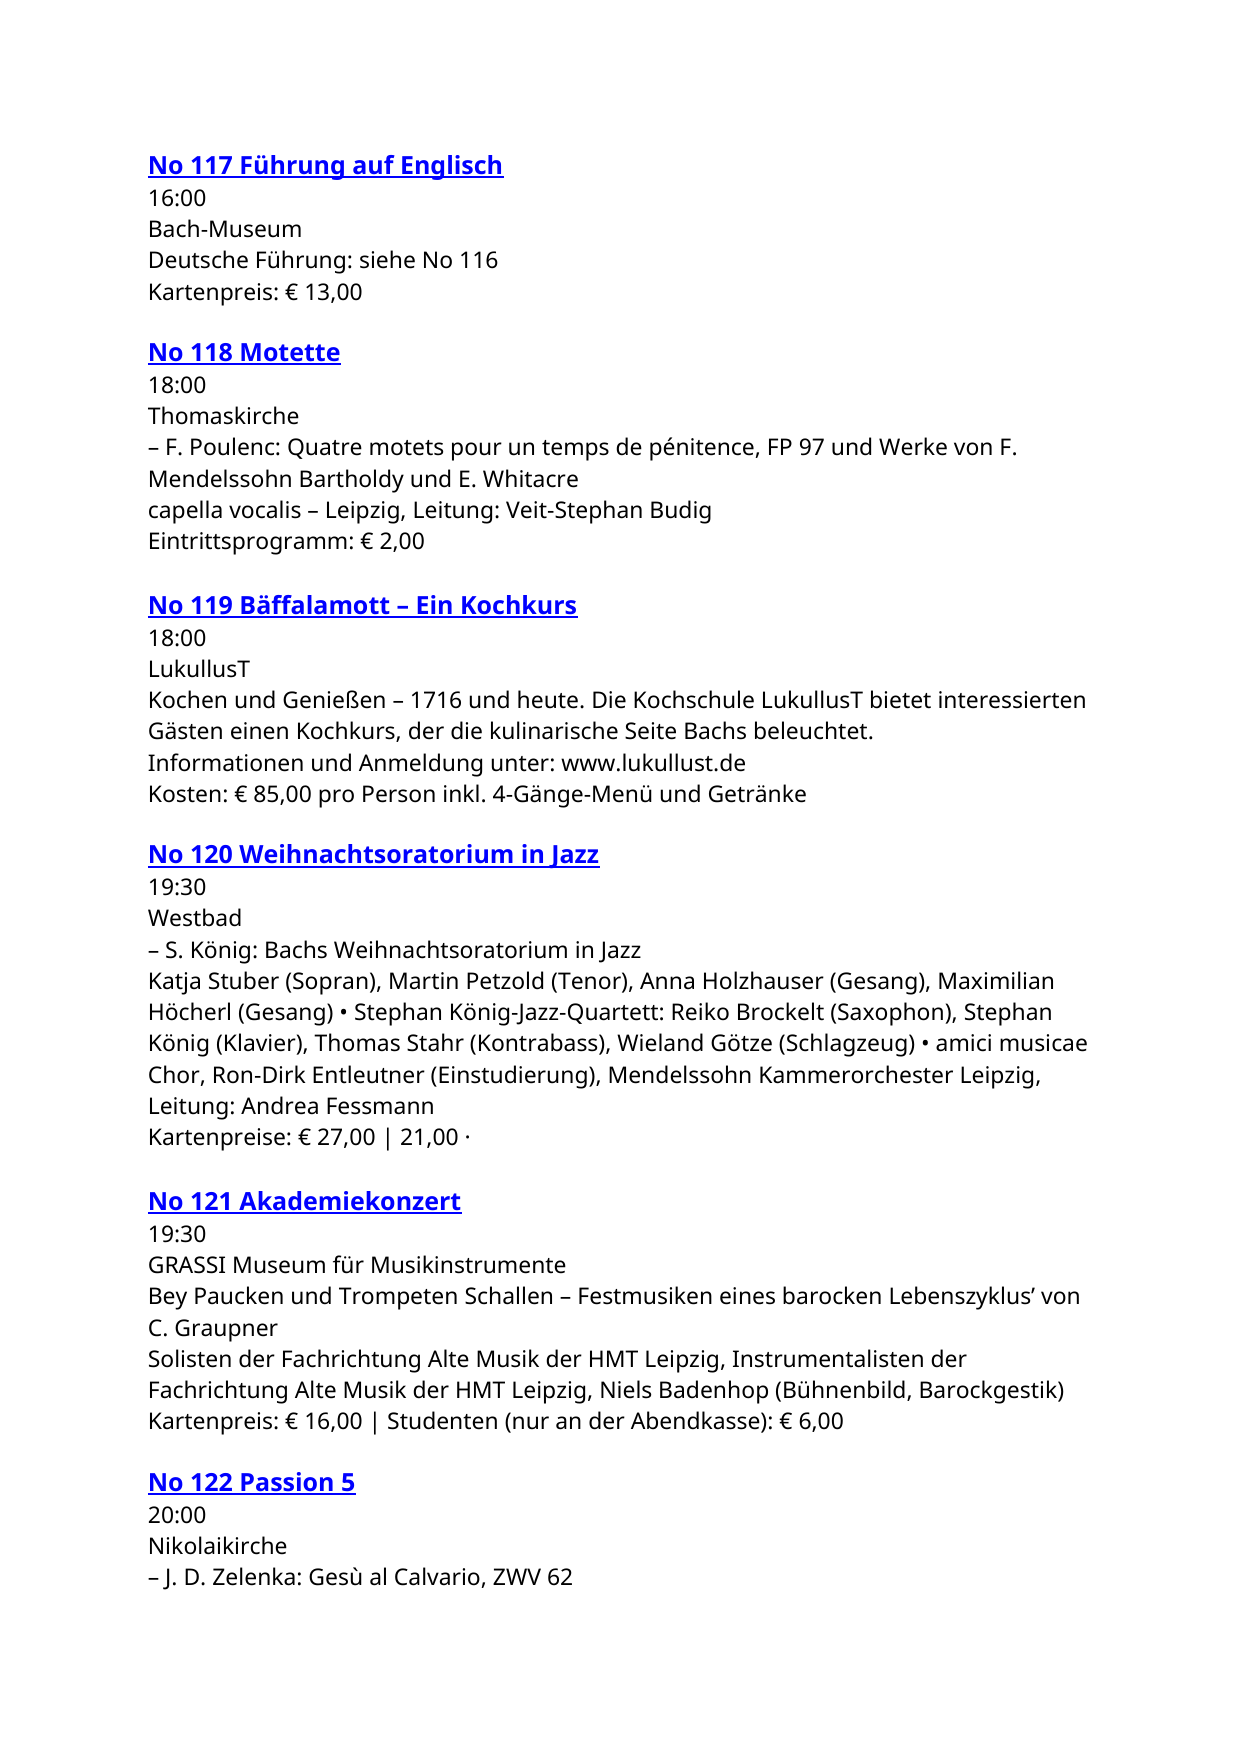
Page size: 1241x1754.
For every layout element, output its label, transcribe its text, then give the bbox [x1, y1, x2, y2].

text Thomaskirche [148, 400, 1093, 431]
text Westbad [148, 902, 1093, 934]
text – F. Poulenc: Quatre motets pour un temps de pénitence, FP 97 und Werke von F. Mendelssohn Bartholdy und E. Whitacre [148, 431, 1093, 494]
text Bach-Museum [148, 213, 1093, 244]
text Kartenpreis: € 16,00 | Studenten (nur an der Abendkasse): € 6,00 [148, 1405, 1093, 1436]
text capella vocalis – Leipzig, Leitung: Veit-Stephan Budig [148, 494, 1093, 525]
text No 120 Weihnachtsoratorium in Jazz 19:30 [148, 837, 1093, 902]
text Kosten: € 85,00 pro Person inkl. 4-Gänge-Menü und Getränke [148, 778, 1093, 837]
text Deutsche Führung: siehe No 116 [148, 244, 1093, 275]
text Solisten der Fachrichtung Alte Musik der HMT Leipzig, Instrumentalisten der Fachrichtung Alte Musik der HMT Leipzig, Niels Badenhop (Bühnenbild, Barockgestik) [148, 1343, 1093, 1405]
text No 121 Akademiekonzert 19:30 [148, 1184, 1093, 1249]
text No 119 Bäffalamott – Ein Kochkurs 18:00 [148, 587, 1093, 653]
text Nikolaikirche [148, 1530, 1093, 1561]
text Kartenpreis: € 13,00 [148, 275, 1093, 307]
text LukullusT [148, 653, 1093, 684]
text GRASSI Museum für Musikinstrumente [148, 1249, 1093, 1280]
text No 117 Führung auf Englisch 16:00 [148, 148, 1093, 213]
text Eintrittsprogramm: € 2,00 [148, 525, 1093, 556]
text Kochen und Genießen – 1716 und heute. Die Kochschule LukullusT bietet interessierten Gästen einen Kochkurs, der die kulinarische Seite Bachs beleuchtet. [148, 684, 1093, 747]
text Informationen und Anmeldung unter: www.lukullust.de [148, 747, 1093, 778]
text Bey Paucken und Trompeten Schallen – Festmusiken eines barocken Lebenszyklus’ von C. Graupner [148, 1280, 1093, 1343]
text Katja Stuber (Sopran), Martin Petzold (Tenor), Anna Holzhauser (Gesang), Maximilian Höcherl (Gesang) • Stephan König-Jazz-Quartett: Reiko Brockelt (Saxophon), Stephan König (Klavier), Thomas Stahr (Kontrabass), Wieland Götze (Schlagzeug) • amici musicae Chor, Ron-Dirk Entleutner (Einstudierung), Mendelssohn Kammerorchester Leipzig, Leitung: Andrea Fessmann [148, 965, 1093, 1121]
text – J. D. Zelenka: Gesù al Calvario, ZWV 62 [148, 1561, 1093, 1592]
text Kartenpreise: € 27,00 | 21,00 · [148, 1121, 1093, 1152]
text No 118 Motette 18:00 [148, 335, 1093, 400]
text – S. König: Bachs Weihnachtsoratorium in Jazz [148, 934, 1093, 965]
text No 122 Passion 5 20:00 [148, 1464, 1093, 1530]
